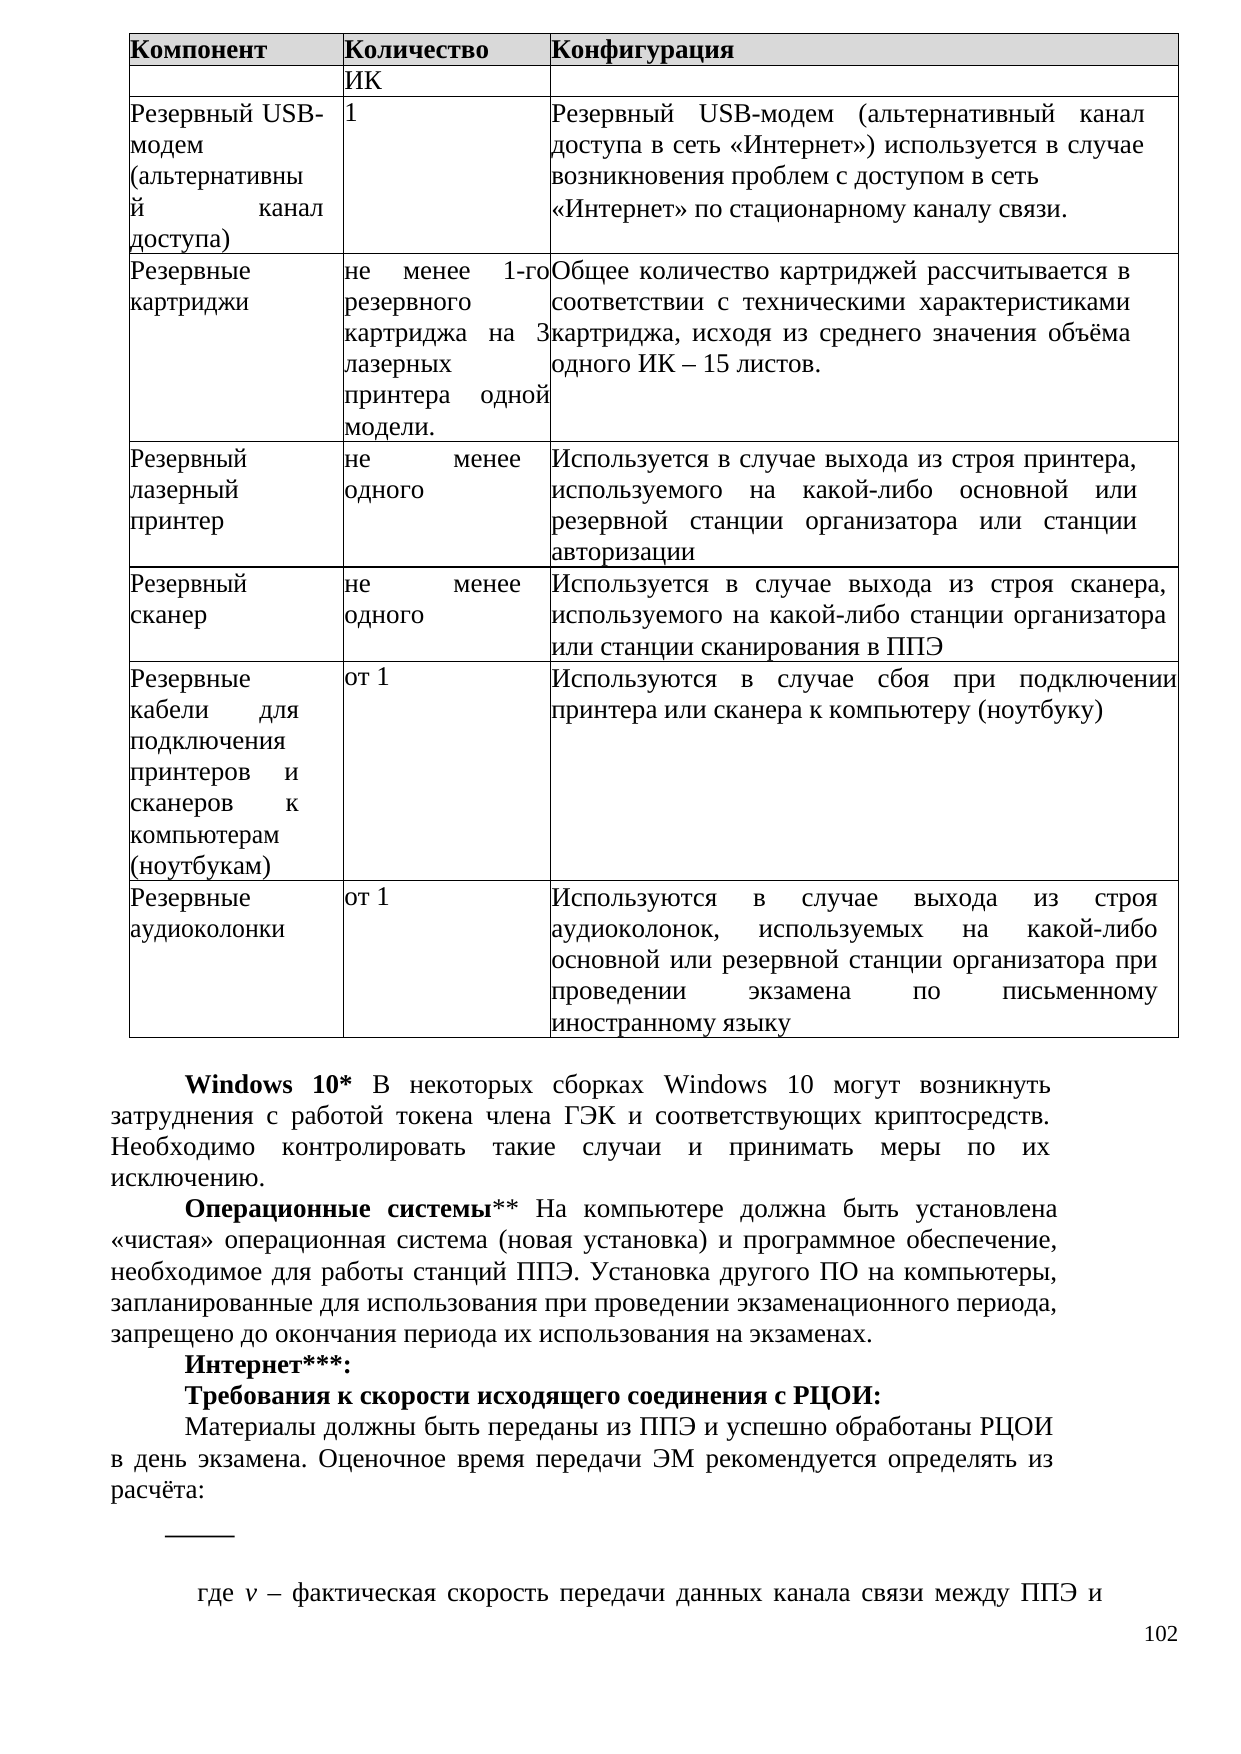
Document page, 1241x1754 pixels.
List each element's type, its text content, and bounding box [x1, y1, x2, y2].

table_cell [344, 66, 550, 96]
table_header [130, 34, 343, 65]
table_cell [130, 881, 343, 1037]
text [110, 1576, 1105, 1607]
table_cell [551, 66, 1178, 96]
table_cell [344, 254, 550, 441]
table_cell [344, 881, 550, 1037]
text Материалы должны быть переданы из ППЭ и успешно обработаны РЦОИ в день экзамена. Оценочное время передачи ЭМ рекомендуется определять из расчёта: [110, 1411, 1055, 1504]
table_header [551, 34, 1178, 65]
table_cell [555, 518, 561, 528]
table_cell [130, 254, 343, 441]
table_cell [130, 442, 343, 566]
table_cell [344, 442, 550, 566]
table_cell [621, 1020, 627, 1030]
text Windows 10* В некоторых сборках Windows 10 могут возникнуть затруднения с работой токена члена ГЭК и соответствующих криптосредств. Необходимо контролировать такие случаи и принимать меры по их исключению. [110, 1068, 1051, 1192]
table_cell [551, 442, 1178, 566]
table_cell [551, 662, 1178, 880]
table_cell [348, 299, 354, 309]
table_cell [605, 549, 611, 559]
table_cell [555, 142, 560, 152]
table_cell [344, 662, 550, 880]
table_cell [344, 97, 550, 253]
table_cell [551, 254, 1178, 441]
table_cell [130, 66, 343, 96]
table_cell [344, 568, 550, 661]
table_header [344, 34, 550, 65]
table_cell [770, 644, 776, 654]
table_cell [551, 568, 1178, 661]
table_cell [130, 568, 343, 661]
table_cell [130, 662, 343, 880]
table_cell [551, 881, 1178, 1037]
text Операционные системы** На компьютере должна быть установлена «чистая» операционная система (новая установка) и программное обеспечение, необходимое для работы станций ППЭ. Установка другого ПО на компьютеры, запланированные для использования при проведении экзаменационного периода, запрещено до окончания периода их использования на экзаменах. [110, 1192, 1058, 1348]
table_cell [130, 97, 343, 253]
subtitle Интернет***: [110, 1348, 1115, 1380]
text Требования к скорости исходящего соединения с РЦОИ: [110, 1380, 1115, 1411]
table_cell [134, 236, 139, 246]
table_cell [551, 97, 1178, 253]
